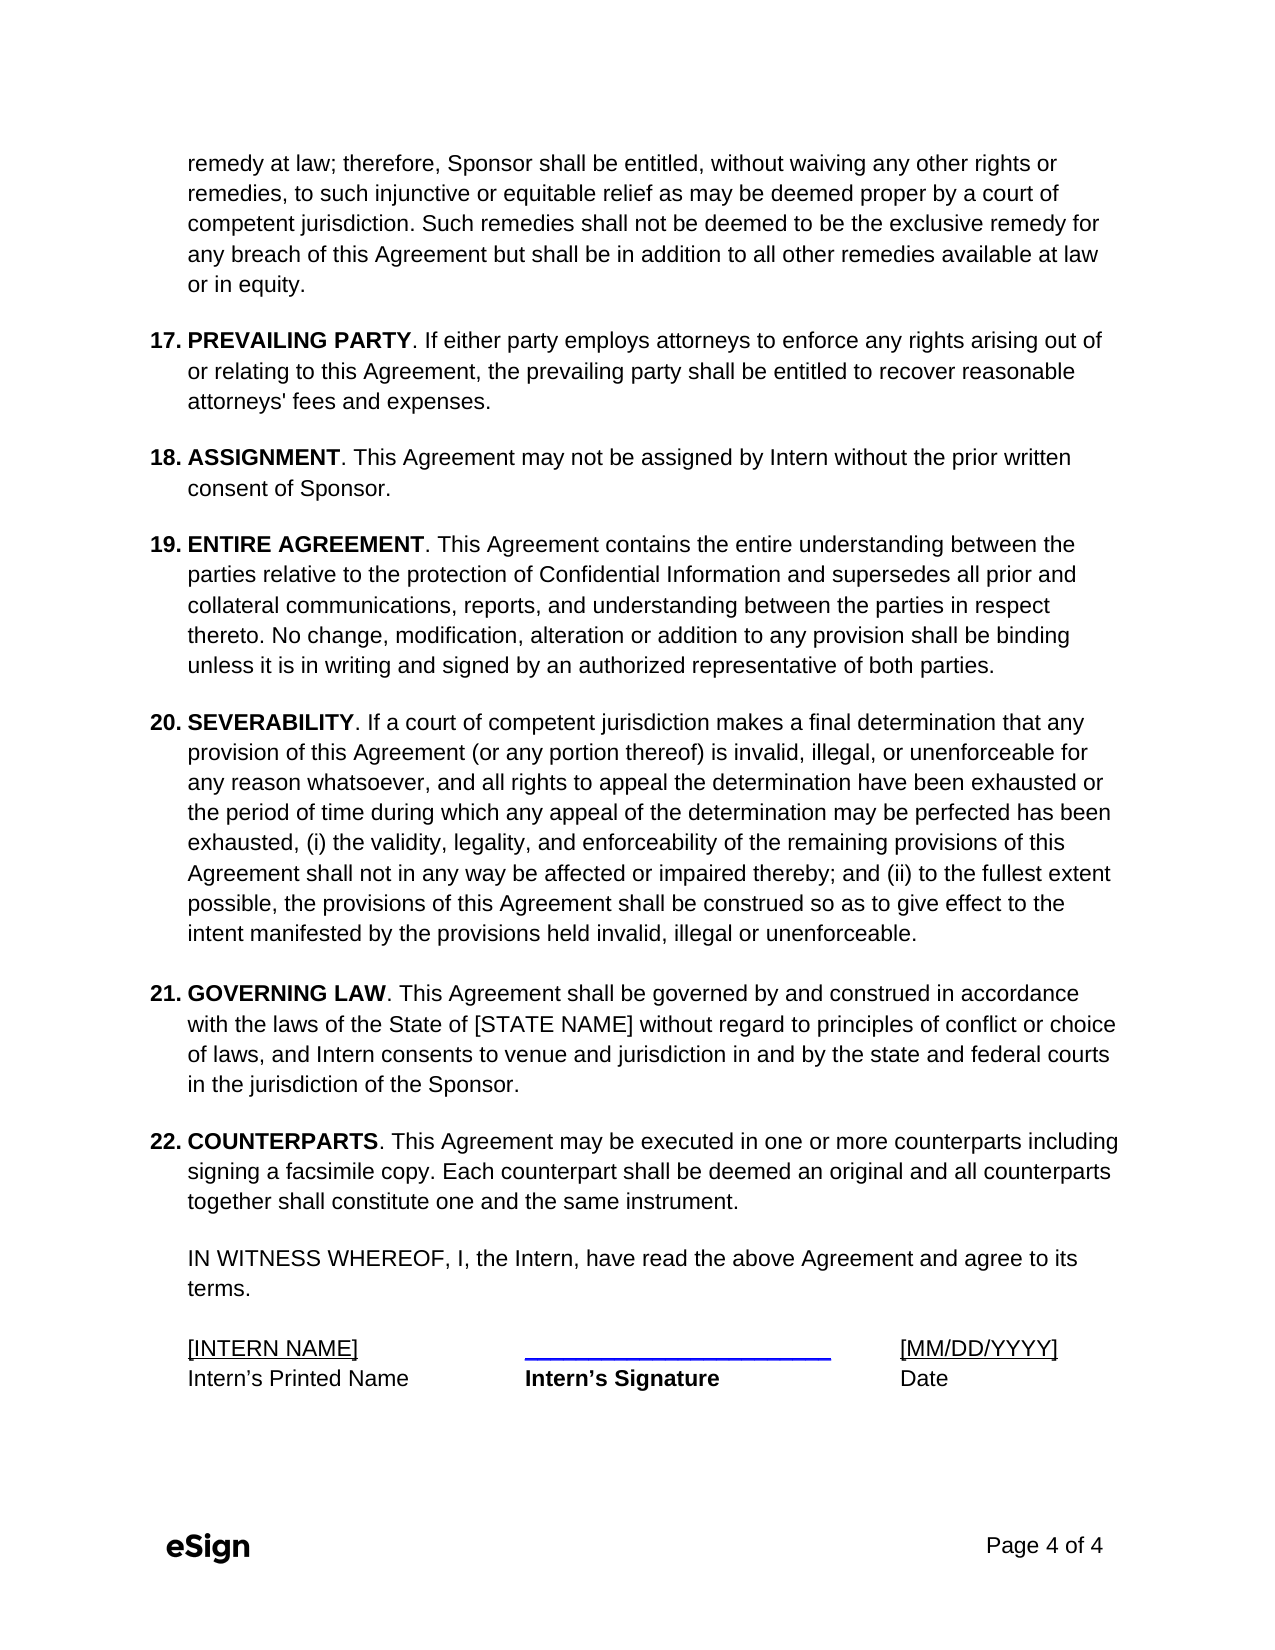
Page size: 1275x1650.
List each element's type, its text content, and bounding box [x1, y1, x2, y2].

list Intern’s Printed Name Intern’s Signature Date [187, 1365, 1125, 1392]
list [INTERN NAME] ________________________ [MM/DD/YYYY] [187, 1335, 1125, 1362]
list COUNTERPARTS. This Agreement may be executed in one or more counterparts including signing a facsimile copy. Each counterpart shall be deemed an original and all counterparts together shall constitute one and the same instrument. [150, 1128, 1125, 1214]
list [150, 150, 1125, 297]
list GOVERNING LAW. This Agreement shall be governed by and construed in accordance with the laws of the State of [STATE NAME] without regard to principles of conflict or choice of laws, and Intern consents to venue and jurisdiction in and by the state and federal courts in the jurisdiction of the Sponsor. [150, 980, 1125, 1097]
picture [150, 1518, 269, 1575]
list ENTIRE AGREEMENT. This Agreement contains the entire understanding between the parties relative to the protection of Confidential Information and supersedes all prior and collateral communications, reports, and understanding between the parties in respect thereto. No change, modification, alteration or addition to any provision shall be binding unless it is in writing and signed by an authorized representative of both parties. [150, 531, 1125, 678]
list ASSIGNMENT. This Agreement may not be assigned by Intern without the prior written consent of Sponsor. [150, 444, 1125, 501]
list SEVERABILITY. If a court of competent jurisdiction makes a final determination that any provision of this Agreement (or any portion thereof) is invalid, illegal, or unenforceable for any reason whatsoever, and all rights to appeal the determination have been exhausted or the period of time during which any appeal of the determination may be perfected has been exhausted, (i) the validity, legality, and enforceability of the remaining provisions of this Agreement shall not in any way be affected or impaired thereby; and (ii) to the fullest extent possible, the provisions of this Agreement shall be construed so as to give effect to the intent manifested by the provisions held invalid, illegal or unenforceable. [150, 708, 1125, 946]
list PREVAILING PARTY. If either party employs attorneys to enforce any rights arising out of or relating to this Agreement, the prevailing party shall be entitled to recover reasonable attorneys' fees and expenses. [150, 327, 1125, 414]
list IN WITNESS WHEREOF, I, the Intern, have read the above Agreement and agree to its terms. [187, 1244, 1125, 1301]
